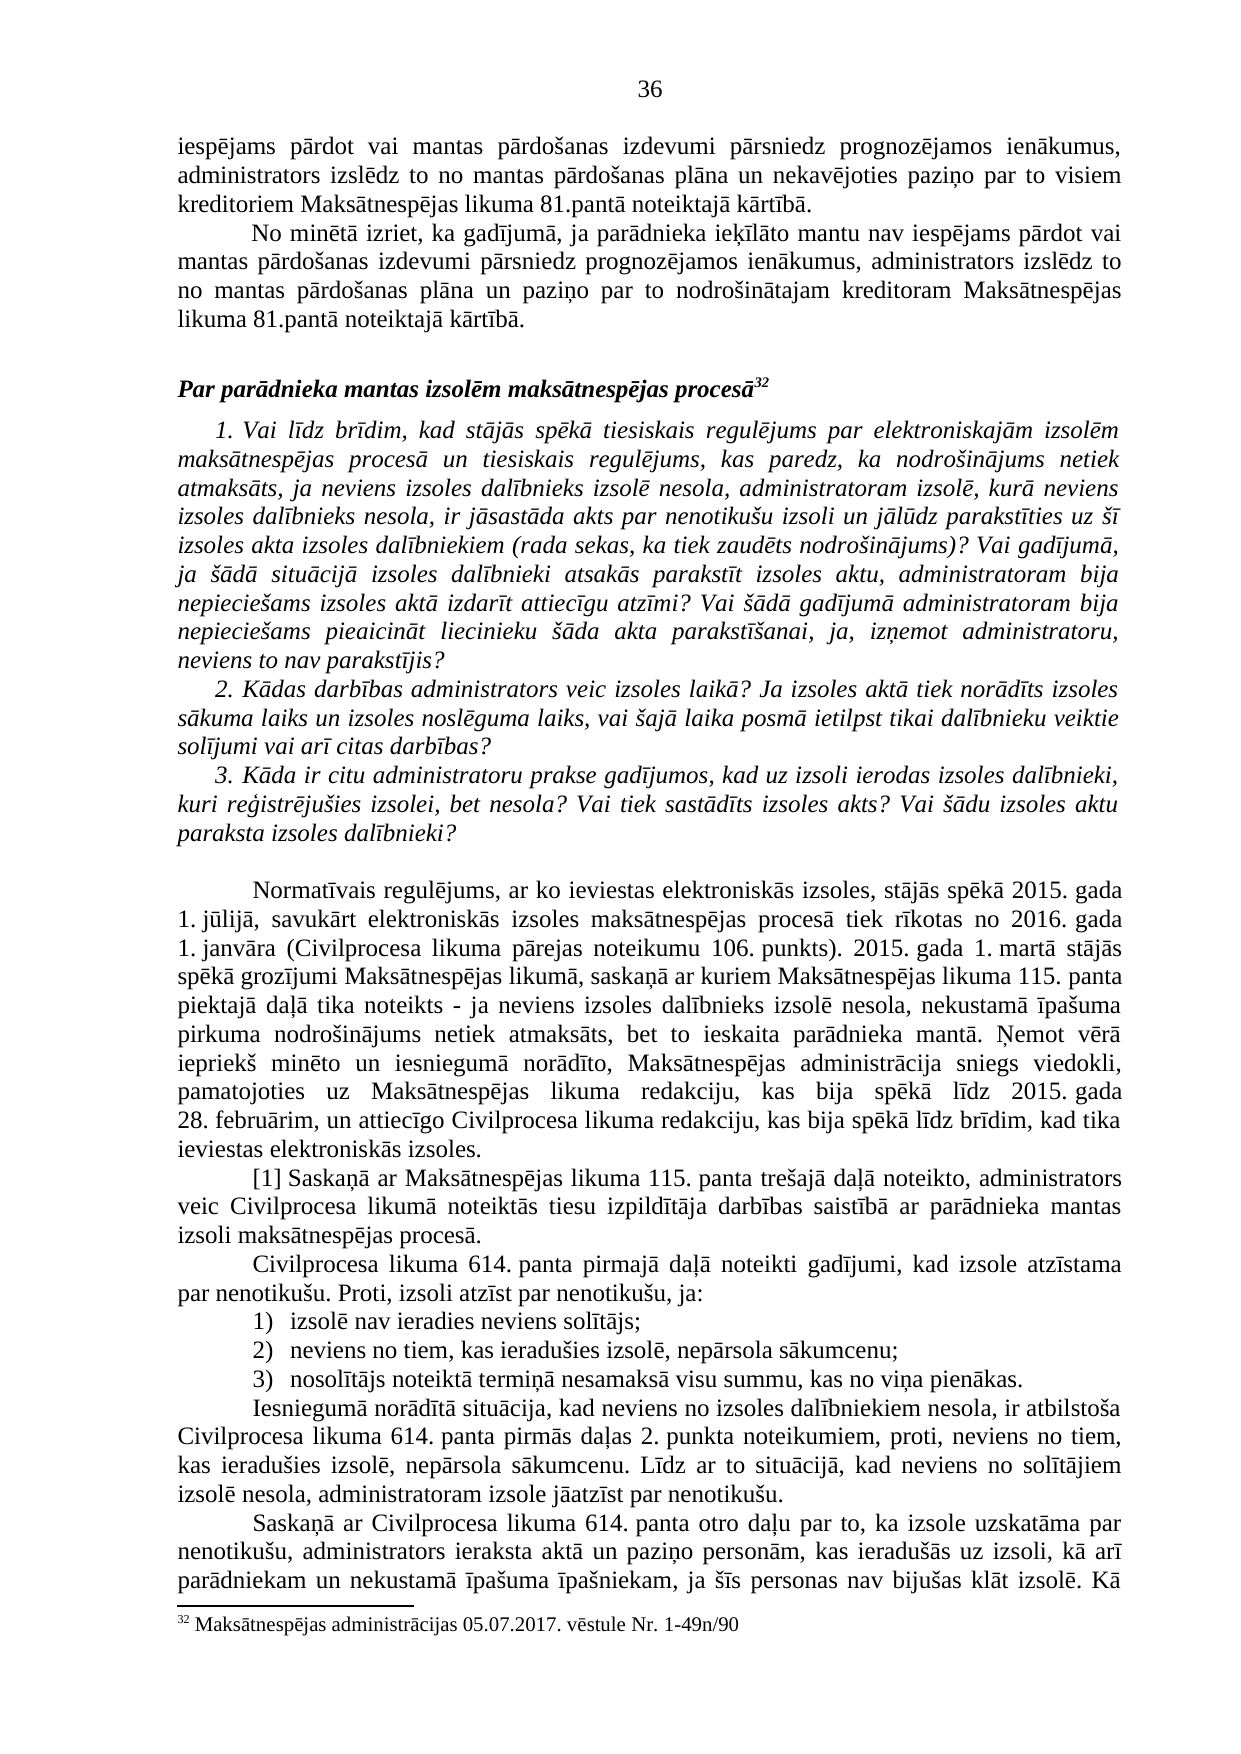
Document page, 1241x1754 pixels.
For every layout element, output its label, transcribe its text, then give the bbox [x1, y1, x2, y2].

text 1. Vai līdz brīdim, kad stājās spēkā tiesiskais regulējums par elektroniskajām izsolēm maksātnespējas procesā un tiesiskais regulējums, kas paredz, ka nodrošinājums netiek atmaksāts, ja neviens izsoles dalībnieks izsolē nesola, administratoram izsolē, kurā neviens izsoles dalībnieks nesola, ir jāsastāda akts par nenotikušu izsoli un jālūdz parakstīties uz šī izsoles akta izsoles dalībniekiem (rada sekas, ka tiek zaudēts nodrošinājums)? Vai gadījumā, ja šādā situācijā izsoles dalībnieki atsakās parakstīt izsoles aktu, administratoram bija nepieciešams izsoles aktā izdarīt attiecīgu atzīmi? Vai šādā gadījumā administratoram bija nepieciešams pieaicināt liecinieku šāda akta parakstīšanai, ja, izņemot administratoru, neviens to nav parakstījis? [177, 415, 1122, 674]
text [177, 131, 1122, 218]
text No minētā izriet, ka gadījumā, ja parādnieka ieķīlāto mantu nav iespējams pārdot vai mantas pārdošanas izdevumi pārsniedz prognozējamos ienākumus, administrators izslēdz to no mantas pārdošanas plāna un paziņo par to nodrošinātajam kreditoram Maksātnespējas likuma 81.pantā noteiktajā kārtībā. [177, 218, 1122, 333]
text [177, 1508, 1122, 1594]
list nosolītājs noteiktā termiņā nesamaksā visu summu, kas no viņa pienākas. [252, 1364, 1122, 1393]
list izsolē nav ieradies neviens solītājs; [252, 1306, 1122, 1335]
list neviens no tiem, kas ieradušies izsolē, nepārsola sākumcenu; [252, 1335, 1122, 1364]
text Par parādnieka mantas izsolēm maksātnespējas procesā [177, 374, 1122, 403]
text Civilprocesa likuma 614. panta pirmajā daļā noteikti gadījumi, kad izsole atzīstama par nenotikušu. Proti, izsoli atzīst par nenotikušu, ja: [177, 1249, 1122, 1306]
text Iesniegumā norādītā situācija, kad neviens no izsoles dalībniekiem nesola, ir atbilstoša Civilprocesa likuma 614. panta pirmās daļas 2. punkta noteikumiem, proti, neviens no tiem, kas ieradušies izsolē, nepārsola sākumcenu. Līdz ar to situācijā, kad neviens no solītājiem izsolē nesola, administratoram izsole jāatzīst par nenotikušu. [177, 1393, 1122, 1508]
text 2. Kādas darbības administrators veic izsoles laikā? Ja izsoles aktā tiek norādīts izsoles sākuma laiks un izsoles noslēguma laiks, vai šajā laika posmā ietilpst tikai dalībnieku veiktie solījumi vai arī citas darbības? [177, 674, 1122, 760]
text 3. Kāda ir citu administratoru prakse gadījumos, kad uz izsoli ierodas izsoles dalībnieki, kuri reģistrējušies izsolei, bet nesola? Vai tiek sastādīts izsoles akts? Vai šādu izsoles aktu paraksta izsoles dalībnieki? [177, 760, 1122, 846]
text Normatīvais regulējums, ar ko ieviestas elektroniskās izsoles, stājās spēkā 2015. gada 1. jūlijā, savukārt elektroniskās izsoles maksātnespējas procesā tiek rīkotas no 2016. gada 1. janvāra (Civilprocesa likuma pārejas noteikumu 106. punkts). 2015. gada 1. martā stājās spēkā grozījumi Maksātnespējas likumā, saskaņā ar kuriem Maksātnespējas likuma 115. panta piektajā daļā tika noteikts - ja neviens izsoles dalībnieks izsolē nesola, nekustamā īpašuma pirkuma nodrošinājums netiek atmaksāts, bet to ieskaita parādnieka mantā. Ņemot vērā iepriekš minēto un iesniegumā norādīto, Maksātnespējas administrācija sniegs viedokli, pamatojoties uz Maksātnespējas likuma redakciju, kas bija spēkā līdz 2015. gada 28. februārim, un attiecīgo Civilprocesa likuma redakciju, kas bija spēkā līdz brīdim, kad tika ieviestas elektroniskās izsoles. [177, 875, 1122, 1163]
text [1] Saskaņā ar Maksātnespējas likuma 115. panta trešajā daļā noteikto, administrators veic Civilprocesa likumā noteiktās tiesu izpildītāja darbības saistībā ar parādnieka mantas izsoli maksātnespējas procesā. [177, 1163, 1122, 1249]
